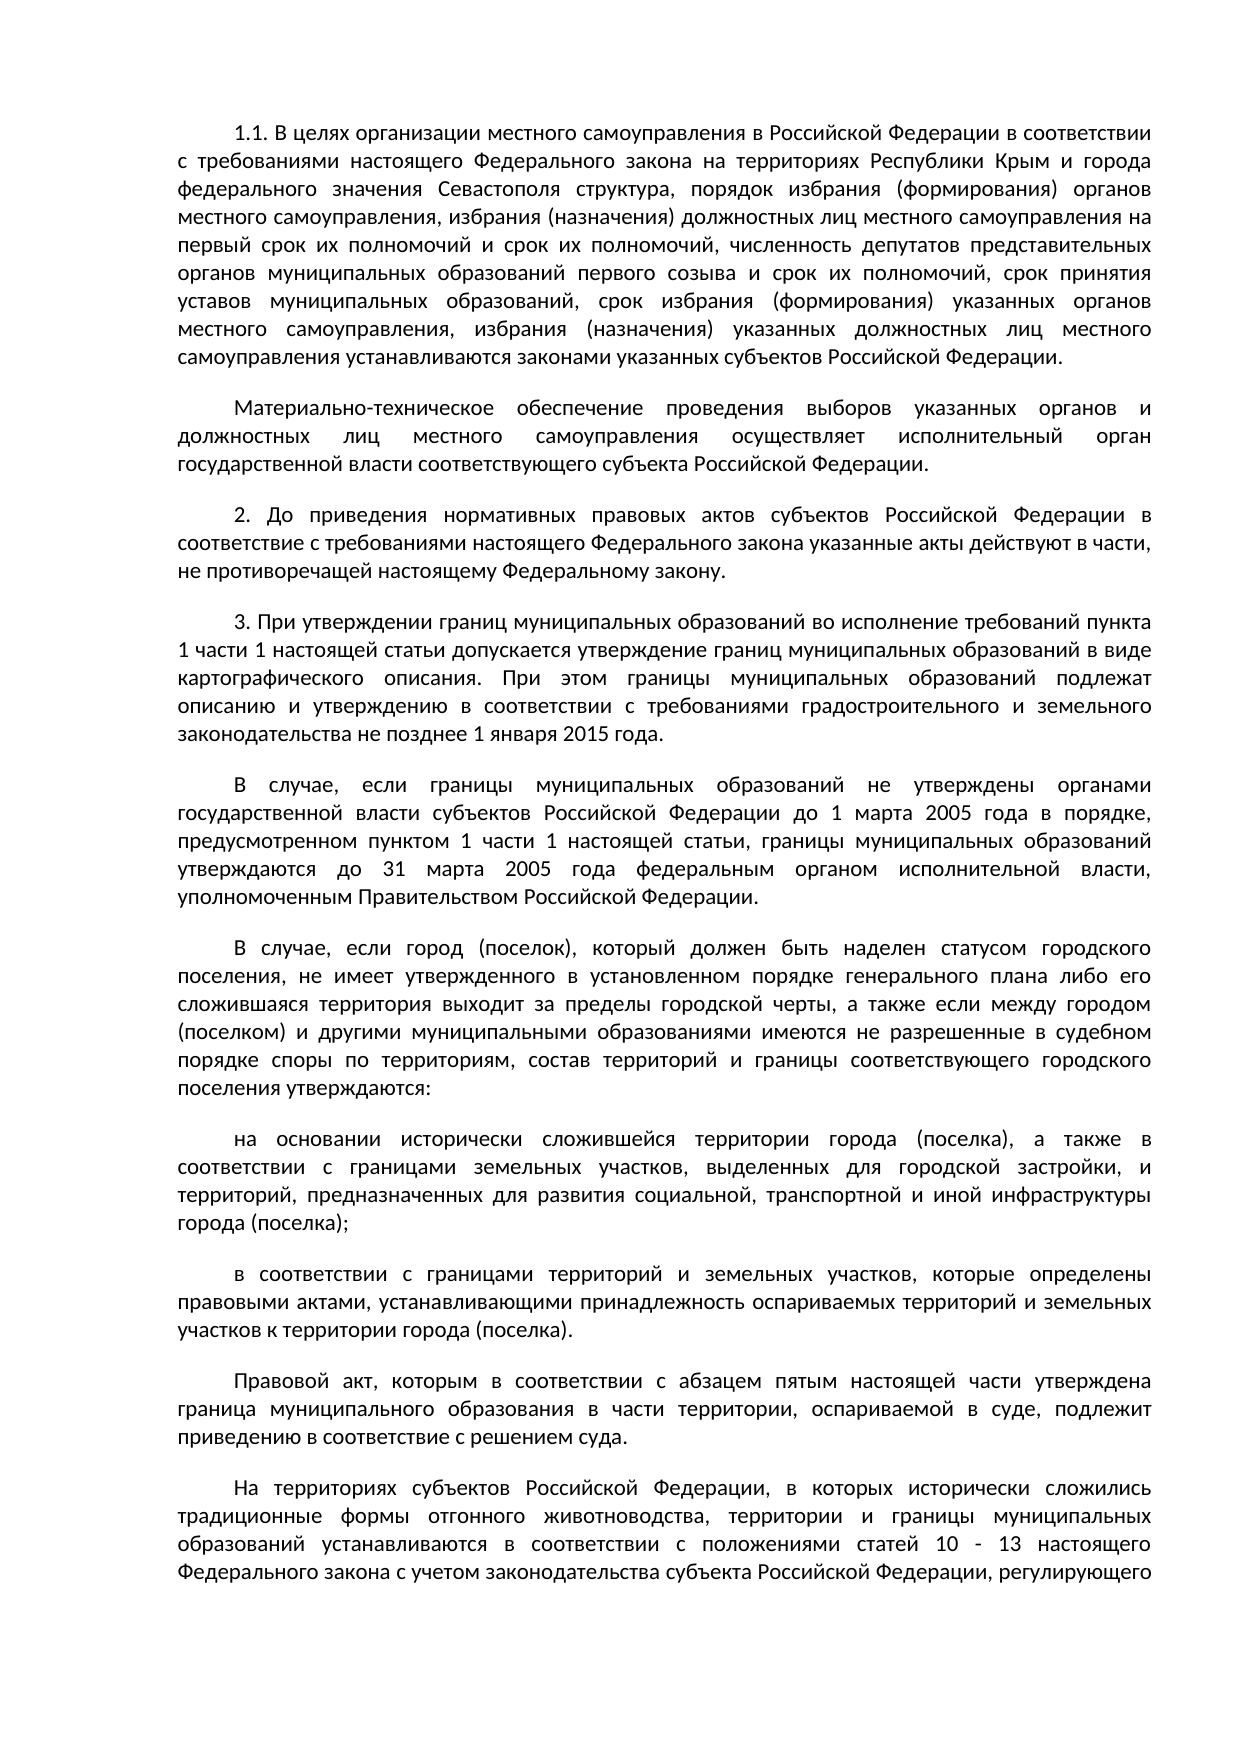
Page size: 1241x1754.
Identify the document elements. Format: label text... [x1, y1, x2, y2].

text В случае, если город (поселок), который должен быть наделен статусом городского поселения, не имеет утвержденного в установленном порядке генерального плана либо его сложившаяся территория выходит за пределы городской черты, а также если между городом (поселком) и другими муниципальными образованиями имеются не разрешенные в судебном порядке споры по территориям, состав территорий и границы соответствующего городского поселения утверждаются: [177, 933, 1152, 1101]
text 2. До приведения нормативных правовых актов субъектов Российской Федерации в соответствие с требованиями настоящего Федерального закона указанные акты действуют в части, не противоречащей настоящему Федеральному закону. [177, 500, 1152, 584]
text В случае, если границы муниципальных образований не утверждены органами государственной власти субъектов Российской Федерации до 1 марта 2005 года в порядке, предусмотренном пунктом 1 части 1 настоящей статьи, границы муниципальных образований утверждаются до 31 марта 2005 года федеральным органом исполнительной власти, уполномоченным Правительством Российской Федерации. [177, 770, 1152, 910]
text на основании исторически сложившейся территории города (поселка), а также в соответствии с границами земельных участков, выделенных для городской застройки, и территорий, предназначенных для развития социальной, транспортной и иной инфраструктуры города (поселка); [177, 1124, 1152, 1236]
text 1.1. В целях организации местного самоуправления в Российской Федерации в соответствии с требованиями настоящего Федерального закона на территориях Республики Крым и города федерального значения Севастополя структура, порядок избрания (формирования) органов местного самоуправления, избрания (назначения) должностных лиц местного самоуправления на первый срок их полномочий и срок их полномочий, численность депутатов представительных органов муниципальных образований первого созыва и срок их полномочий, срок принятия уставов муниципальных образований, срок избрания (формирования) указанных органов местного самоуправления, избрания (назначения) указанных должностных лиц местного самоуправления устанавливаются законами указанных субъектов Российской Федерации. [177, 118, 1152, 370]
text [177, 1473, 1152, 1585]
text Материально-техническое обеспечение проведения выборов указанных органов и должностных лиц местного самоуправления осуществляет исполнительный орган государственной власти соответствующего субъекта Российской Федерации. [177, 393, 1152, 477]
text в соответствии с границами территорий и земельных участков, которые определены правовыми актами, устанавливающими принадлежность оспариваемых территорий и земельных участков к территории города (поселка). [177, 1259, 1152, 1343]
text 3. При утверждении границ муниципальных образований во исполнение требований пункта 1 части 1 настоящей статьи допускается утверждение границ муниципальных образований в виде картографического описания. При этом границы муниципальных образований подлежат описанию и утверждению в соответствии с требованиями градостроительного и земельного законодательства не позднее 1 января 2015 года. [177, 607, 1152, 747]
text Правовой акт, которым в соответствии с абзацем пятым настоящей части утверждена граница муниципального образования в части территории, оспариваемой в суде, подлежит приведению в соответствие с решением суда. [177, 1366, 1152, 1450]
